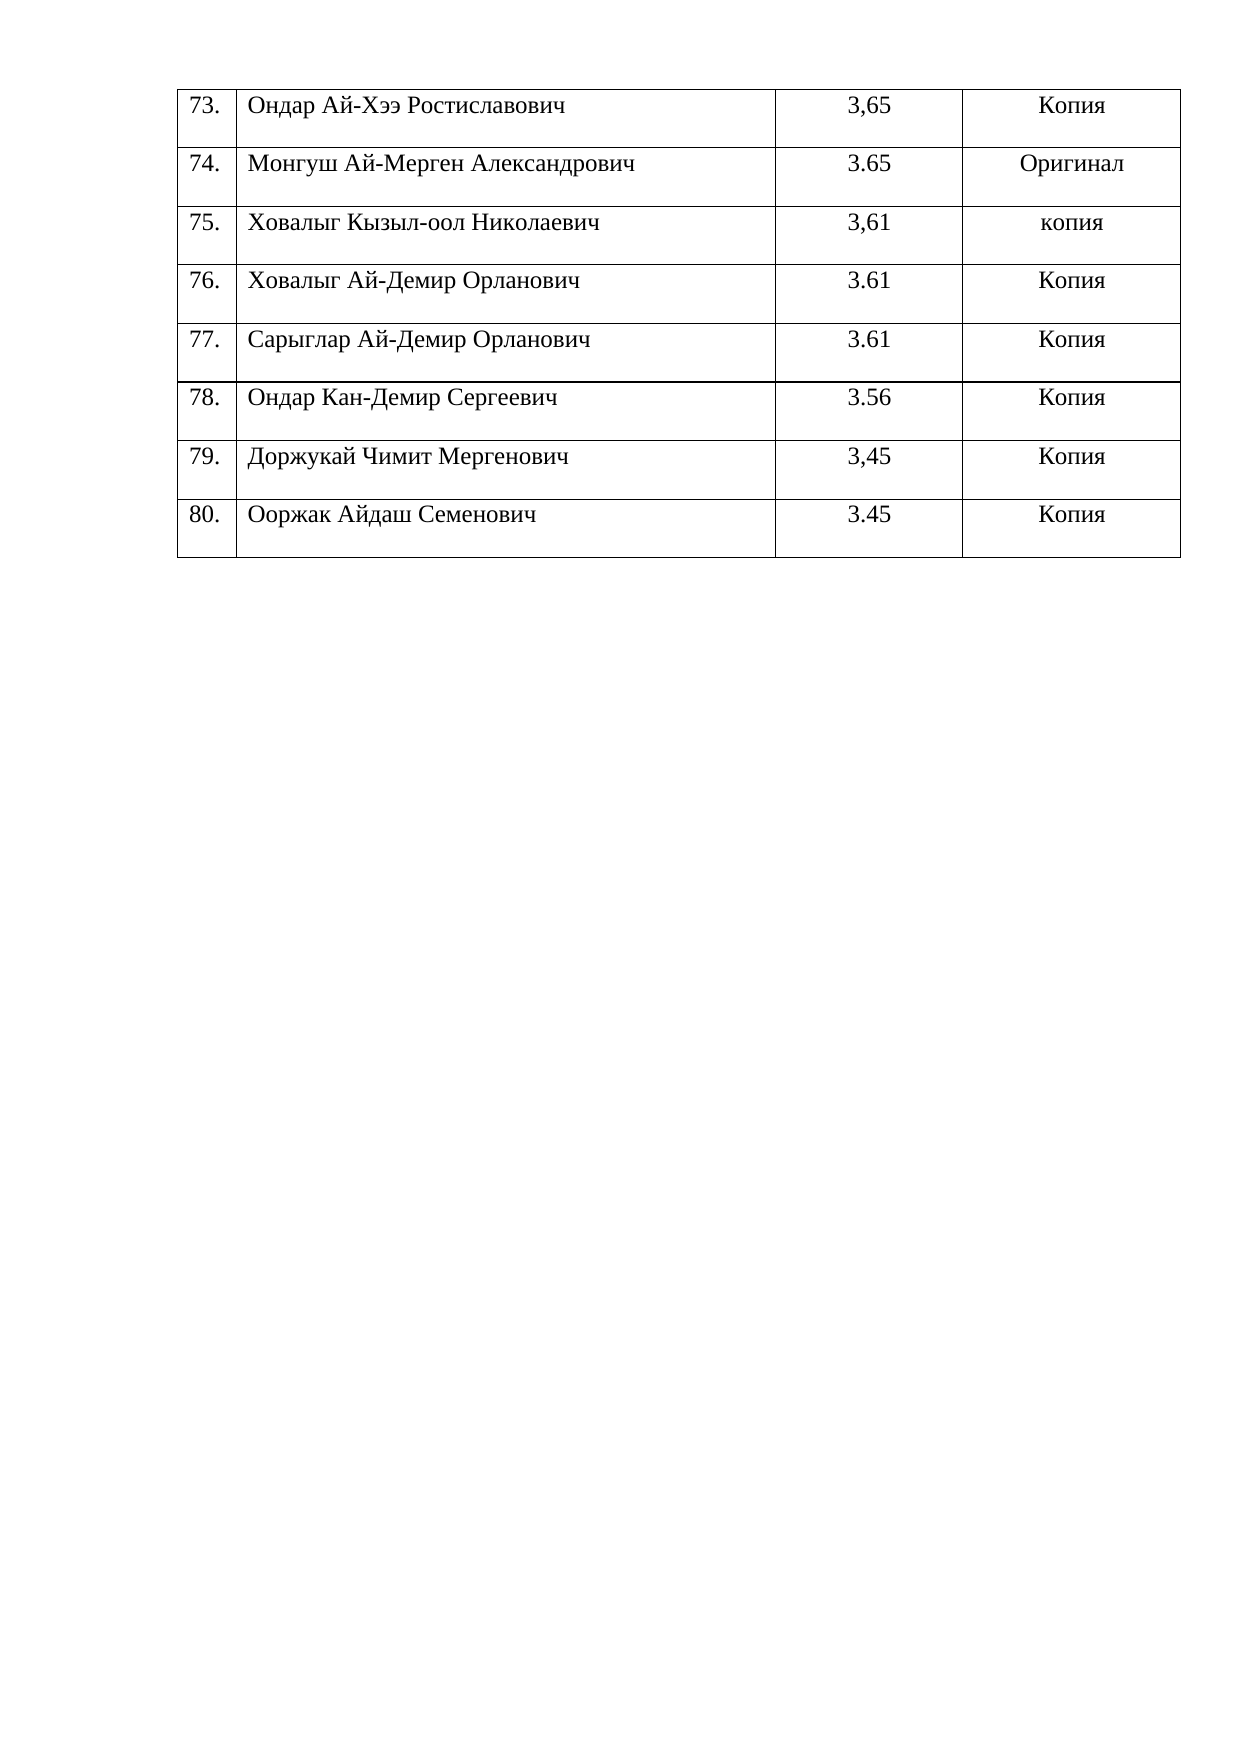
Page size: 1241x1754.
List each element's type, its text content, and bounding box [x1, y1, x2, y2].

table_cell Ховалыг Ай-Демир Орланович [237, 265, 775, 323]
table_cell [178, 207, 236, 264]
table_cell Ооржак Айдаш Семенович [237, 500, 775, 557]
table_cell копия [963, 207, 1180, 264]
table_cell Копия [963, 441, 1180, 498]
table_cell Доржукай Чимит Мергенович [237, 441, 775, 498]
table_cell Копия [963, 324, 1180, 381]
table_cell [178, 500, 236, 557]
table_cell Копия [963, 500, 1180, 557]
table_cell 3,65 [776, 90, 962, 147]
table_cell [178, 383, 236, 440]
table_cell Ховалыг Кызыл-оол Николаевич [237, 207, 775, 264]
table_cell 3.65 [776, 148, 962, 206]
table_cell 3.56 [776, 383, 962, 440]
table_cell [178, 265, 236, 323]
table_cell [178, 441, 236, 498]
table_cell Ондар Кан-Демир Сергеевич [237, 383, 775, 440]
table_cell 3.61 [776, 265, 962, 323]
table_cell Ондар Ай-Хээ Ростиславович [237, 90, 775, 147]
table_cell 3,45 [776, 441, 962, 498]
table_cell 3,61 [776, 207, 962, 264]
table_cell 3.45 [776, 500, 962, 557]
table_cell [178, 148, 236, 206]
table_cell [178, 90, 236, 147]
table_cell Монгуш Ай-Мерген Александрович [237, 148, 775, 206]
table_cell [178, 324, 236, 381]
table_cell Сарыглар Ай-Демир Орланович [237, 324, 775, 381]
table_cell Копия [963, 265, 1180, 323]
table_cell Копия [963, 383, 1180, 440]
table_cell Оригинал [963, 148, 1180, 206]
table_cell 3.61 [776, 324, 962, 381]
table_cell Копия [963, 90, 1180, 147]
